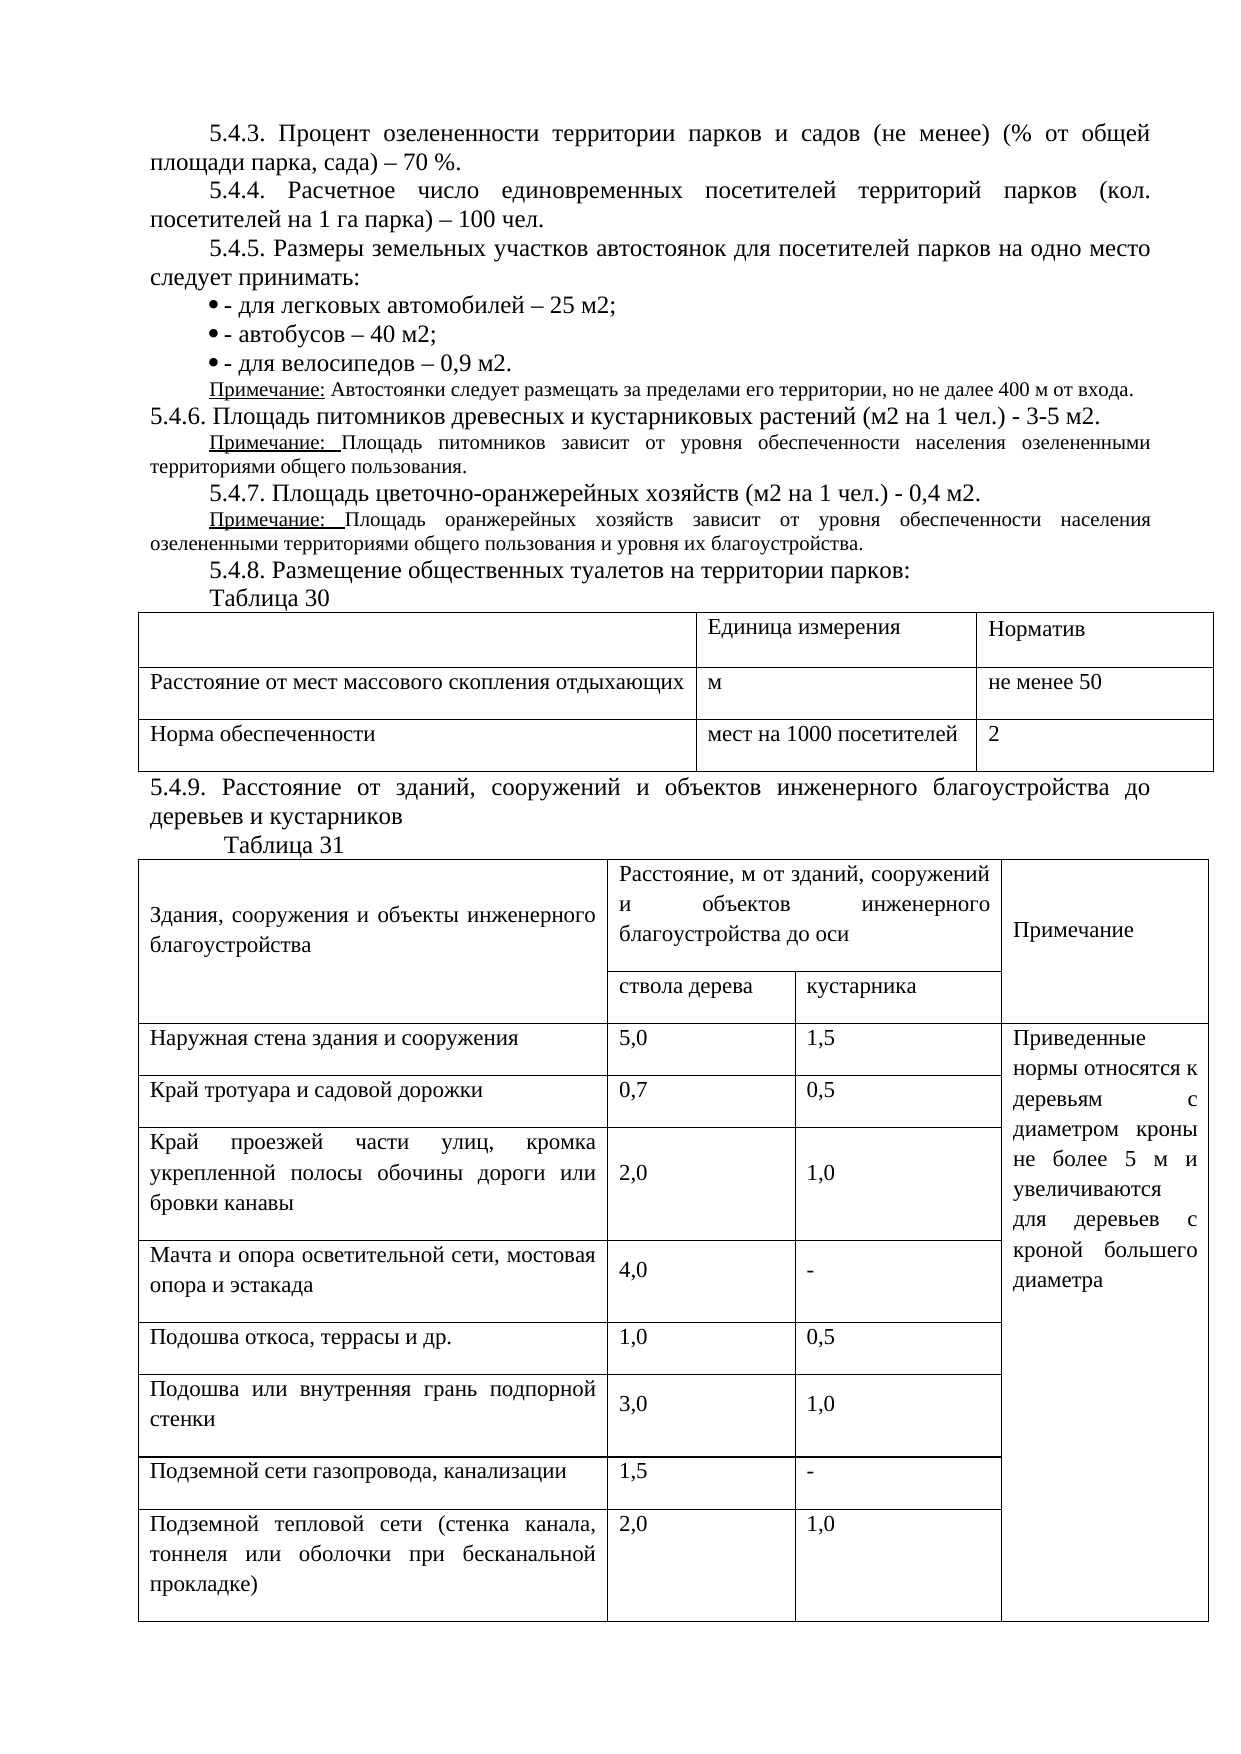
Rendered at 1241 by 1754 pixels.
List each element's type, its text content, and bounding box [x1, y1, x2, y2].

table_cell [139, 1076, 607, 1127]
text Примечание: Автостоянки следует размещать за пределами его территории, но не далее от входа. [150, 377, 1152, 401]
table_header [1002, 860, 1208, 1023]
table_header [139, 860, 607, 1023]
list 5.4.3. Процент озелененности территории парков и садов (не менее) (% от общей площади парка, сада) – 70 %. [150, 118, 1152, 176]
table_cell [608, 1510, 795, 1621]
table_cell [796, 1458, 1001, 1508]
list 5.4.8. Размещение общественных туалетов на территории парков: [150, 555, 1152, 583]
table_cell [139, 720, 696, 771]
list Таблица 31 [150, 830, 1152, 858]
list Примечание: Площадь оранжерейных хозяйств зависит от уровня обеспеченности населения озелененными территориями общего пользования и уровня их благоустройства. [150, 507, 1152, 555]
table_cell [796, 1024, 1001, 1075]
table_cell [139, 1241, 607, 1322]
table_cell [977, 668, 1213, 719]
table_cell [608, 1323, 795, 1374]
list 5.4.4. Расчетное число единовременных посетителей территорий парков (кол. посетителей на парка) – 100 чел. [150, 176, 1152, 233]
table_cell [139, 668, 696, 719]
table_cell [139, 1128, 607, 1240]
list - для легковых автомобилей – ; [150, 291, 1152, 319]
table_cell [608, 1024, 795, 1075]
list Таблица 30 [150, 583, 1152, 612]
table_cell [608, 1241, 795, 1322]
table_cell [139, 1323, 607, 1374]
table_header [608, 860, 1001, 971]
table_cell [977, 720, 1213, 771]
list 5.4.9. Расстояние от зданий, сооружений и объектов инженерного благоустройства до деревьев и кустарников [150, 772, 1152, 830]
list 5.4.5. Размеры земельных участков автостоянок для посетителей парков на одно место следует принимать: [150, 233, 1152, 291]
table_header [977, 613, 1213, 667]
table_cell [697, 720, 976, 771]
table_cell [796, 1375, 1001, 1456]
list 5.4.7. Площадь цветочно-оранжерейных хозяйств (м2 на 1 чел.) - . [150, 478, 1152, 507]
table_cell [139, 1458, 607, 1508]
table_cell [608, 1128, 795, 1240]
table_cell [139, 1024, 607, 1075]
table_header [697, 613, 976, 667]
list - автобусов – ; [150, 319, 1152, 348]
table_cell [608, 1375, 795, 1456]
list 5.4.6. Площадь питомников древесных и кустарниковых растений (м2 на 1 чел.) - 3-. [150, 401, 1152, 430]
list Примечание: Площадь питомников зависит от уровня обеспеченности населения озелененными территориями общего пользования. [150, 430, 1152, 478]
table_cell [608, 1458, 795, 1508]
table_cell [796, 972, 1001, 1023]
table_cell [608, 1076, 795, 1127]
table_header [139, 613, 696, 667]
list - для велосипедов – . [150, 348, 1152, 377]
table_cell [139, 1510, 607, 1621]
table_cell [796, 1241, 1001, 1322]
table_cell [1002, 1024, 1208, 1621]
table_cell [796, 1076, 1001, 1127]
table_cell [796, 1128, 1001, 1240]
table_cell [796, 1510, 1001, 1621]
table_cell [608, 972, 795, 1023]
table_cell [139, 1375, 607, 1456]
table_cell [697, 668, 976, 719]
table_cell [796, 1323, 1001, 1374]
